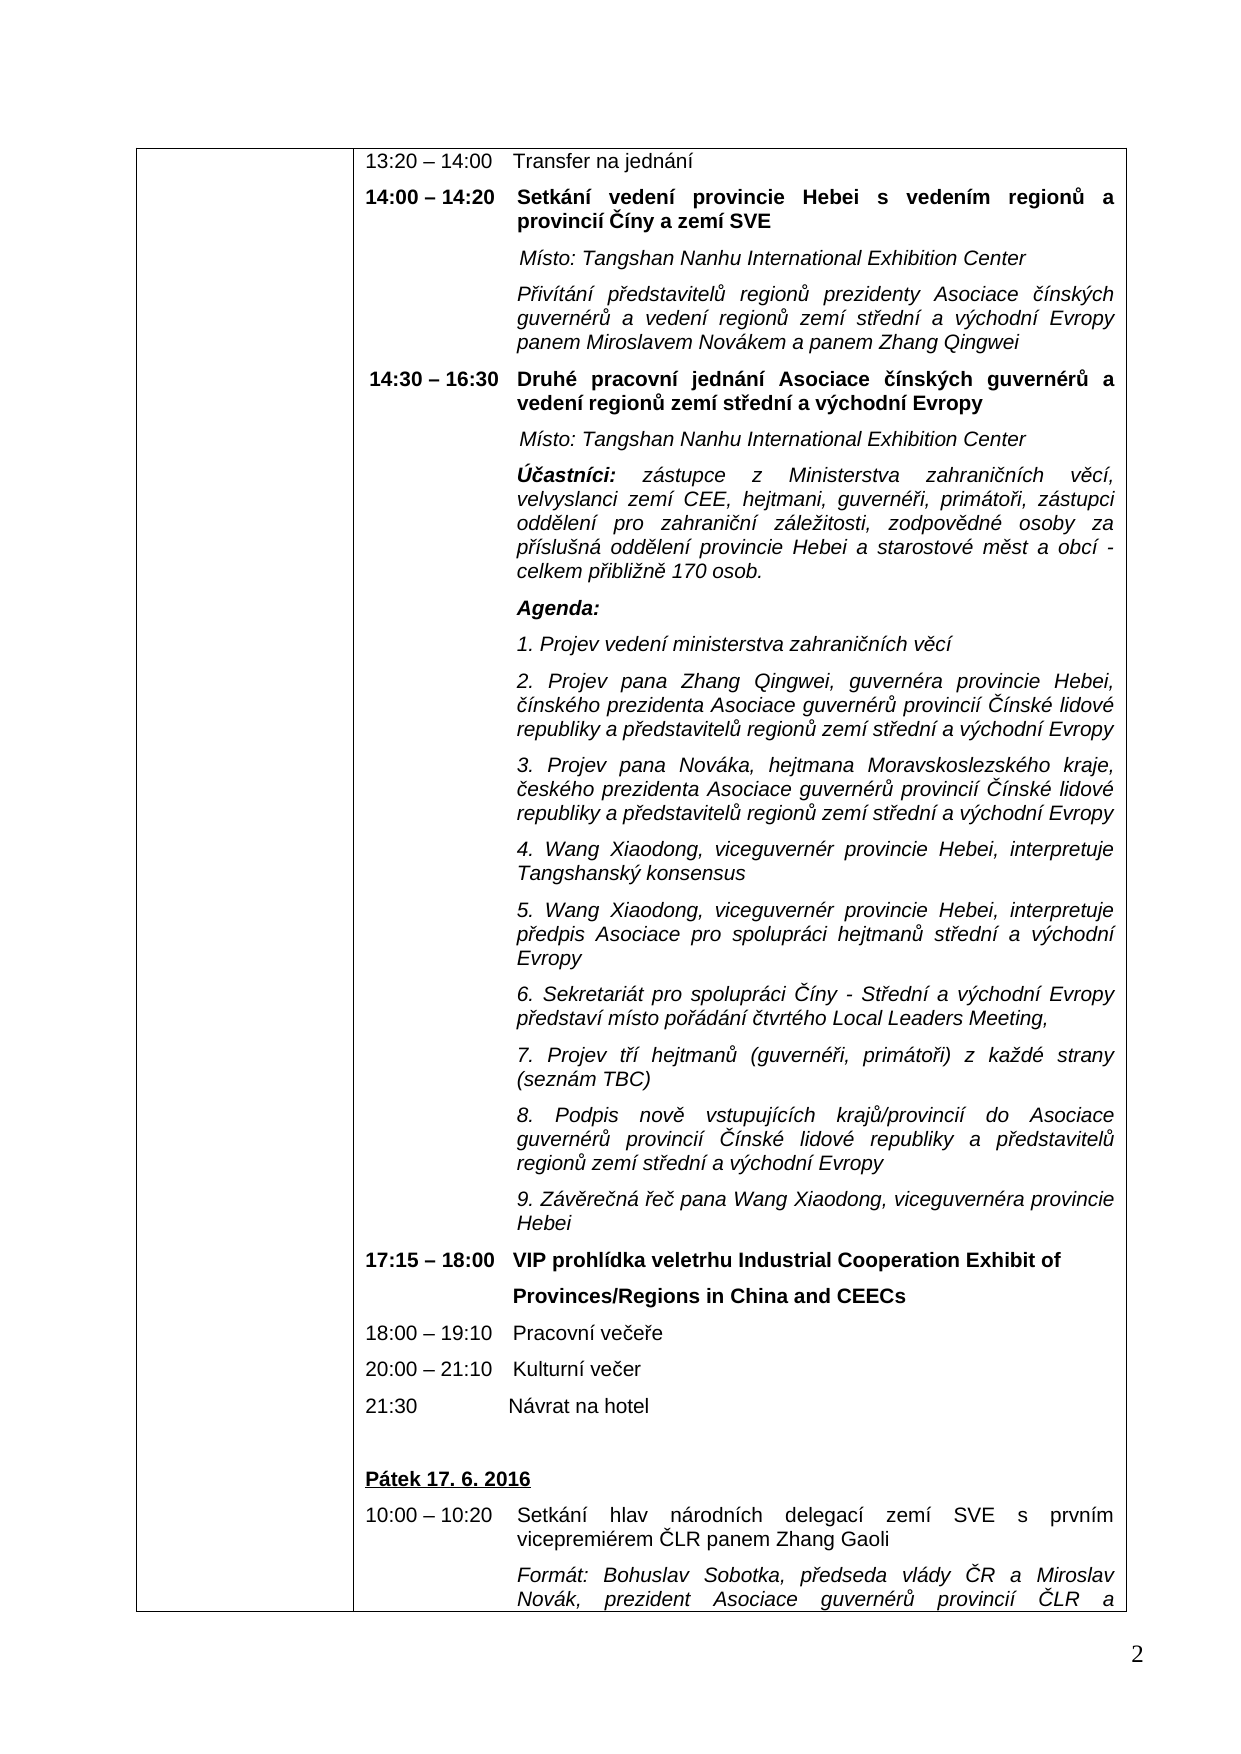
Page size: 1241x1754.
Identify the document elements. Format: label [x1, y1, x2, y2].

table_cell [137, 149, 353, 1611]
table_cell [354, 149, 1126, 1611]
